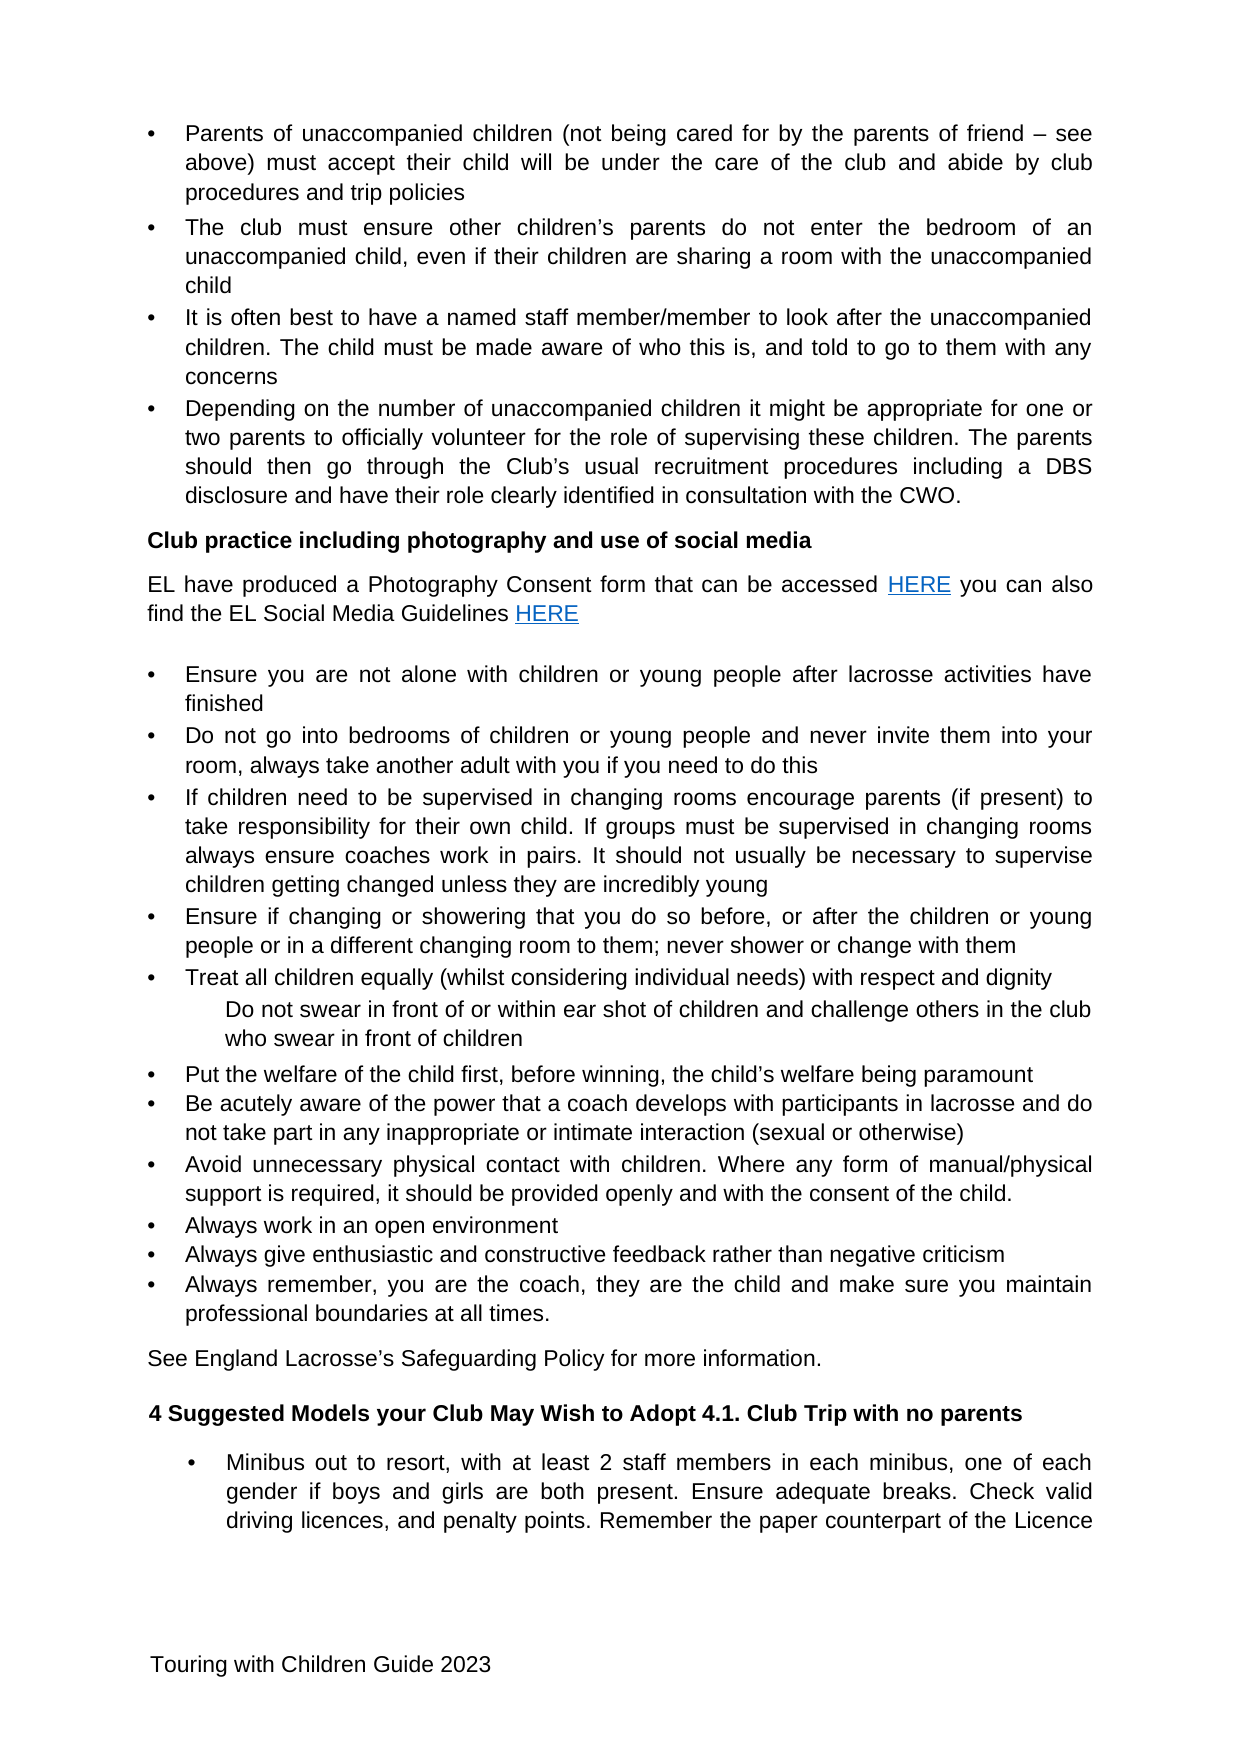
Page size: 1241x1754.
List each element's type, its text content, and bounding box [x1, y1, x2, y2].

list Ensure you are not alone with children or young people after lacrosse activities have finished [147, 661, 1093, 717]
list Always remember, you are the coach, they are the child and make sure you maintain professional boundaries at all times. [147, 1271, 1093, 1326]
list Depending on the number of unaccompanied children it might be appropriate for one or two parents to officially volunteer for the role of supervising these children. The parents should then go through the Club’s usual recruitment procedures including a DBS disclosure and have their role clearly identified in consultation with the CWO. [147, 395, 1093, 508]
list Always work in an open environment [147, 1212, 1093, 1239]
text EL have produced a Photography Consent form that can be accessed HERE you can also find the EL Social Media Guidelines HERE [147, 571, 1093, 627]
list It is often best to have a named staff member/member to look after the unaccompanied children. The child must be made aware of who this is, and told to go to them with any concerns [147, 304, 1093, 389]
list Parents of unaccompanied children (not being cared for by the parents of friend – see above) must accept their child will be under the care of the club and abide by club procedures and trip policies [147, 120, 1093, 205]
list Always give enthusiastic and constructive feedback rather than negative criticism [147, 1241, 1093, 1268]
text Do not swear in front of or within ear shot of children and challenge others in the club who swear in front of children [225, 996, 1093, 1052]
list The club must ensure other children’s parents do not enter the bedroom of an unaccompanied child, even if their children are sharing a room with the unaccompanied child [147, 214, 1093, 299]
text Club practice including photography and use of social media [147, 527, 1093, 553]
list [187, 1449, 1093, 1533]
list Treat all children equally (whilst considering individual needs) with respect and dignity [147, 964, 1093, 991]
text See England Lacrosse’s Safeguarding Policy for more information. [147, 1344, 1093, 1371]
list Do not go into bedrooms of children or young people and never invite them into your room, always take another adult with you if you need to do this [147, 722, 1093, 778]
list Be acutely aware of the power that a coach develops with participants in lacrosse and do not take part in any inappropriate or intimate interaction (sexual or otherwise) [147, 1090, 1093, 1146]
list Avoid unnecessary physical contact with children. Where any form of manual/physical support is required, it should be provided openly and with the consent of the child. [147, 1151, 1093, 1207]
list If children need to be supervised in changing rooms encourage parents (if present) to take responsibility for their own child. If groups must be supervised in changing rooms always ensure coaches work in pairs. It should not usually be necessary to supervise children getting changed unless they are incredibly young [147, 783, 1093, 897]
list Ensure if changing or showering that you do so before, or after the children or young people or in a different changing room to them; never shower or change with them [147, 903, 1093, 958]
subtitle 4 Suggested Models your Club May Wish to Adopt 4.1. Club Trip with no parents [148, 1400, 1093, 1426]
list Put the welfare of the child first, before winning, the child’s welfare being paramount [147, 1061, 1093, 1087]
